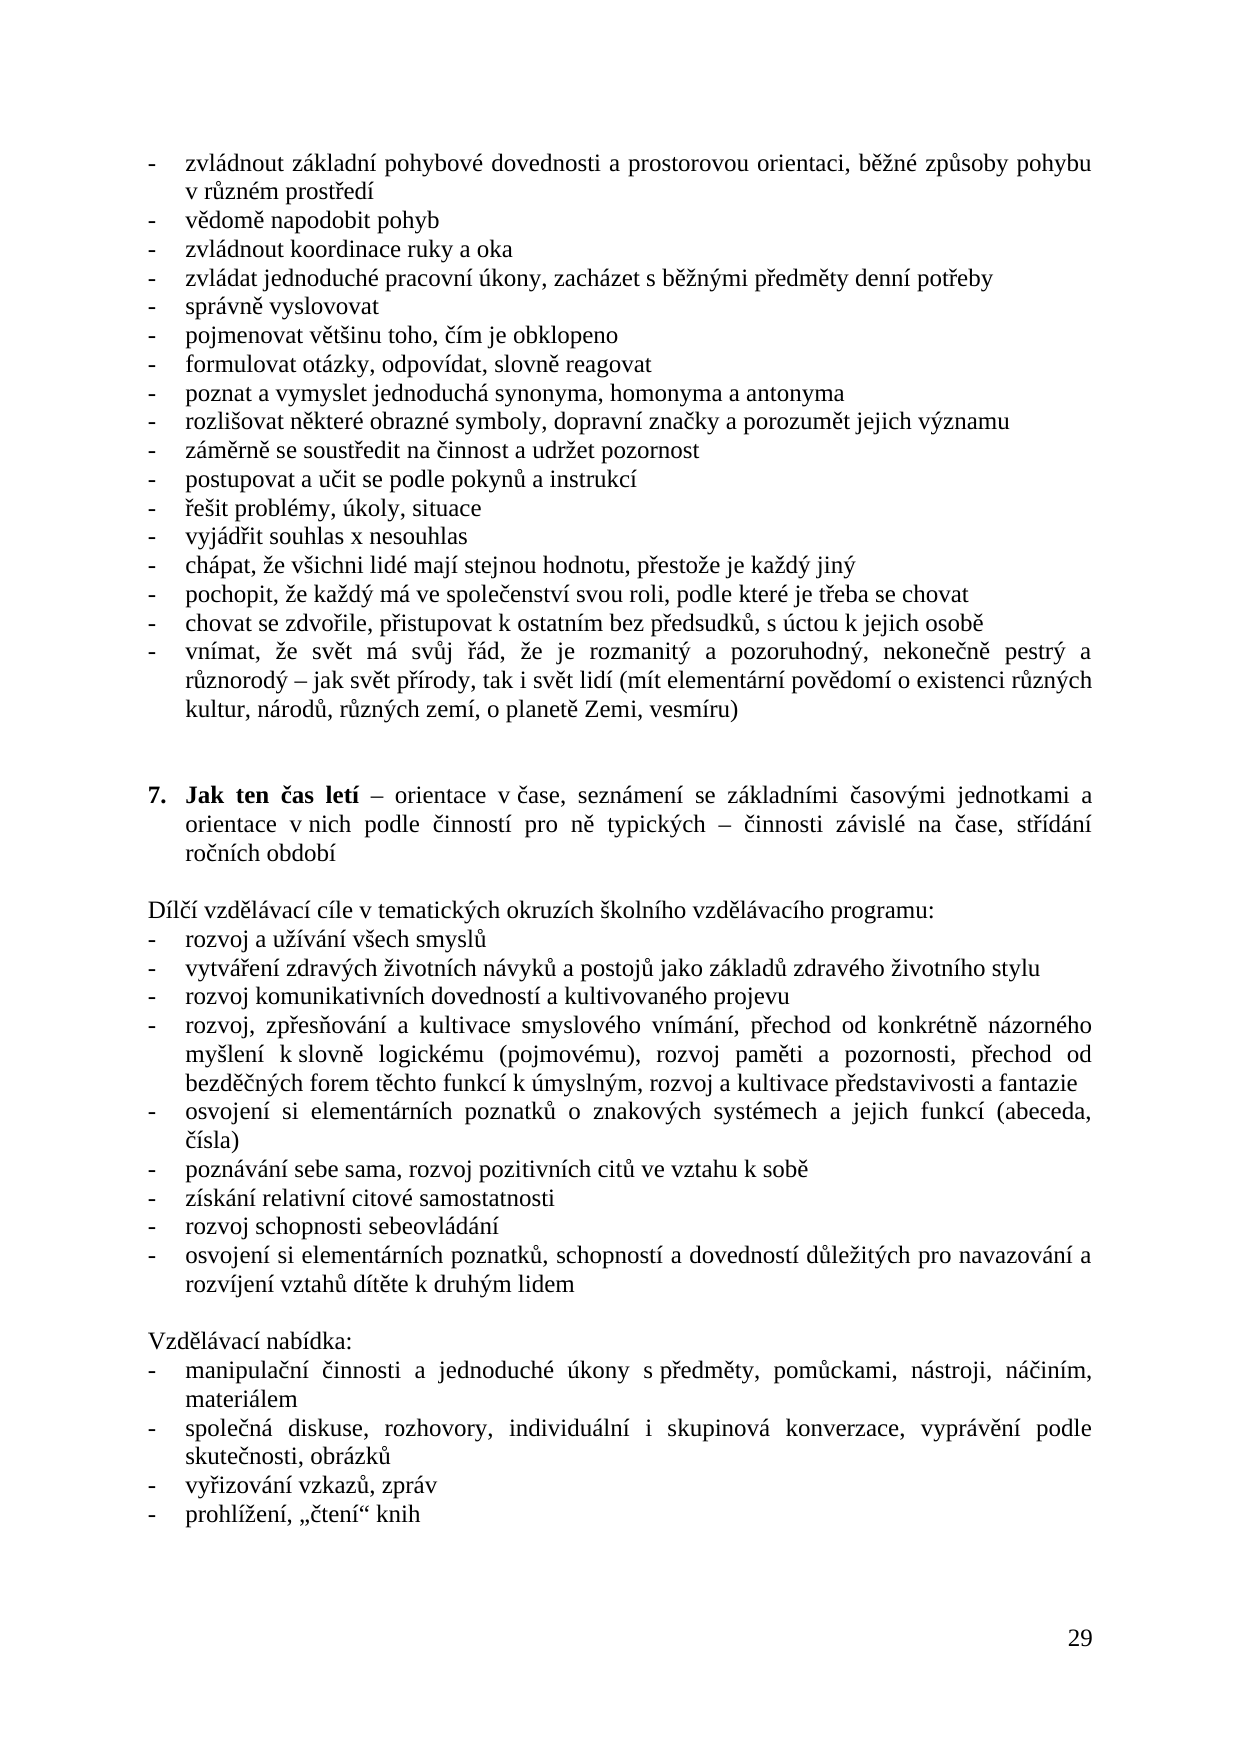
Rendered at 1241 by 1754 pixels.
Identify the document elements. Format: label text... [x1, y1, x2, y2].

list rozvoj komunikativních dovedností a kultivovaného projevu [148, 981, 1093, 1010]
list zvládat jednoduché pracovní úkony, zacházet s běžnými předměty denní potřeby [148, 263, 1093, 291]
list formulovat otázky, odpovídat, slovně reagovat [148, 349, 1093, 378]
list osvojení si elementárních poznatků o znakových systémech a jejich funkcí (abeceda, čísla) [148, 1096, 1093, 1154]
list pojmenovat většinu toho, čím je obklopeno [148, 320, 1093, 349]
list vyřizování vzkazů, zpráv [148, 1470, 1093, 1499]
list pochopit, že každý má ve společenství svou roli, podle které je třeba se chovat [148, 579, 1093, 608]
list poznávání sebe sama, rozvoj pozitivních citů ve vztahu k sobě [148, 1154, 1093, 1183]
list vytváření zdravých životních návyků a postojů jako základů zdravého životního stylu [148, 953, 1093, 981]
list postupovat a učit se podle pokynů a instrukcí [148, 464, 1093, 493]
list rozlišovat některé obrazné symboly, dopravní značky a porozumět jejich významu [148, 406, 1093, 435]
list vyjádřit souhlas x nesouhlas [148, 521, 1093, 550]
text Vzdělávací nabídka: [148, 1326, 1093, 1355]
list manipulační činnosti a jednoduché úkony s předměty, pomůckami, nástroji, náčiním, materiálem [148, 1355, 1093, 1413]
list vědomě napodobit pohyb [148, 205, 1093, 234]
list rozvoj, zpřesňování a kultivace smyslového vnímání, přechod od konkrétně názorného myšlení k slovně logickému (pojmovému), rozvoj paměti a pozornosti, přechod od bezděčných forem těchto funkcí k úmyslným, rozvoj a kultivace představivosti a fantazie [148, 1010, 1093, 1096]
list osvojení si elementárních poznatků, schopností a dovedností důležitých pro navazování a rozvíjení vztahů dítěte k druhým lidem [148, 1240, 1093, 1298]
list vnímat, že svět má svůj řád, že je rozmanitý a pozoruhodný, nekonečně pestrý a různorodý – jak svět přírody, tak i svět lidí (mít elementární povědomí o existenci různých kultur, národů, různých zemí, o planetě Zemi, vesmíru) [148, 636, 1093, 723]
list získání relativní citové samostatnosti [148, 1183, 1093, 1211]
list správně vyslovovat [148, 291, 1093, 320]
list chovat se zdvořile, přistupovat k ostatním bez předsudků, s úctou k jejich osobě [148, 608, 1093, 636]
list rozvoj a užívání všech smyslů [148, 924, 1093, 953]
list Jak ten čas letí – orientace v čase, seznámení se základními časovými jednotkami a orientace v nich podle činností pro ně typických – činnosti závislé na čase, střídání ročních období [148, 780, 1093, 866]
list poznat a vymyslet jednoduchá synonyma, homonyma a antonyma [148, 378, 1093, 406]
list společná diskuse, rozhovory, individuální i skupinová konverzace, vyprávění podle skutečnosti, obrázků [148, 1413, 1093, 1470]
list prohlížení, „čtení“ knih [148, 1499, 1093, 1528]
list řešit problémy, úkoly, situace [148, 493, 1093, 521]
list rozvoj schopnosti sebeovládání [148, 1211, 1093, 1240]
list záměrně se soustředit na činnost a udržet pozornost [148, 435, 1093, 464]
list zvládnout základní pohybové dovednosti a prostorovou orientaci, běžné způsoby pohybu v různém prostředí [148, 148, 1093, 205]
list zvládnout koordinace ruky a oka [148, 234, 1093, 263]
list chápat, že všichni lidé mají stejnou hodnotu, přestože je každý jiný [148, 550, 1093, 579]
text Dílčí vzdělávací cíle v tematických okruzích školního vzdělávacího programu: [148, 895, 1093, 924]
